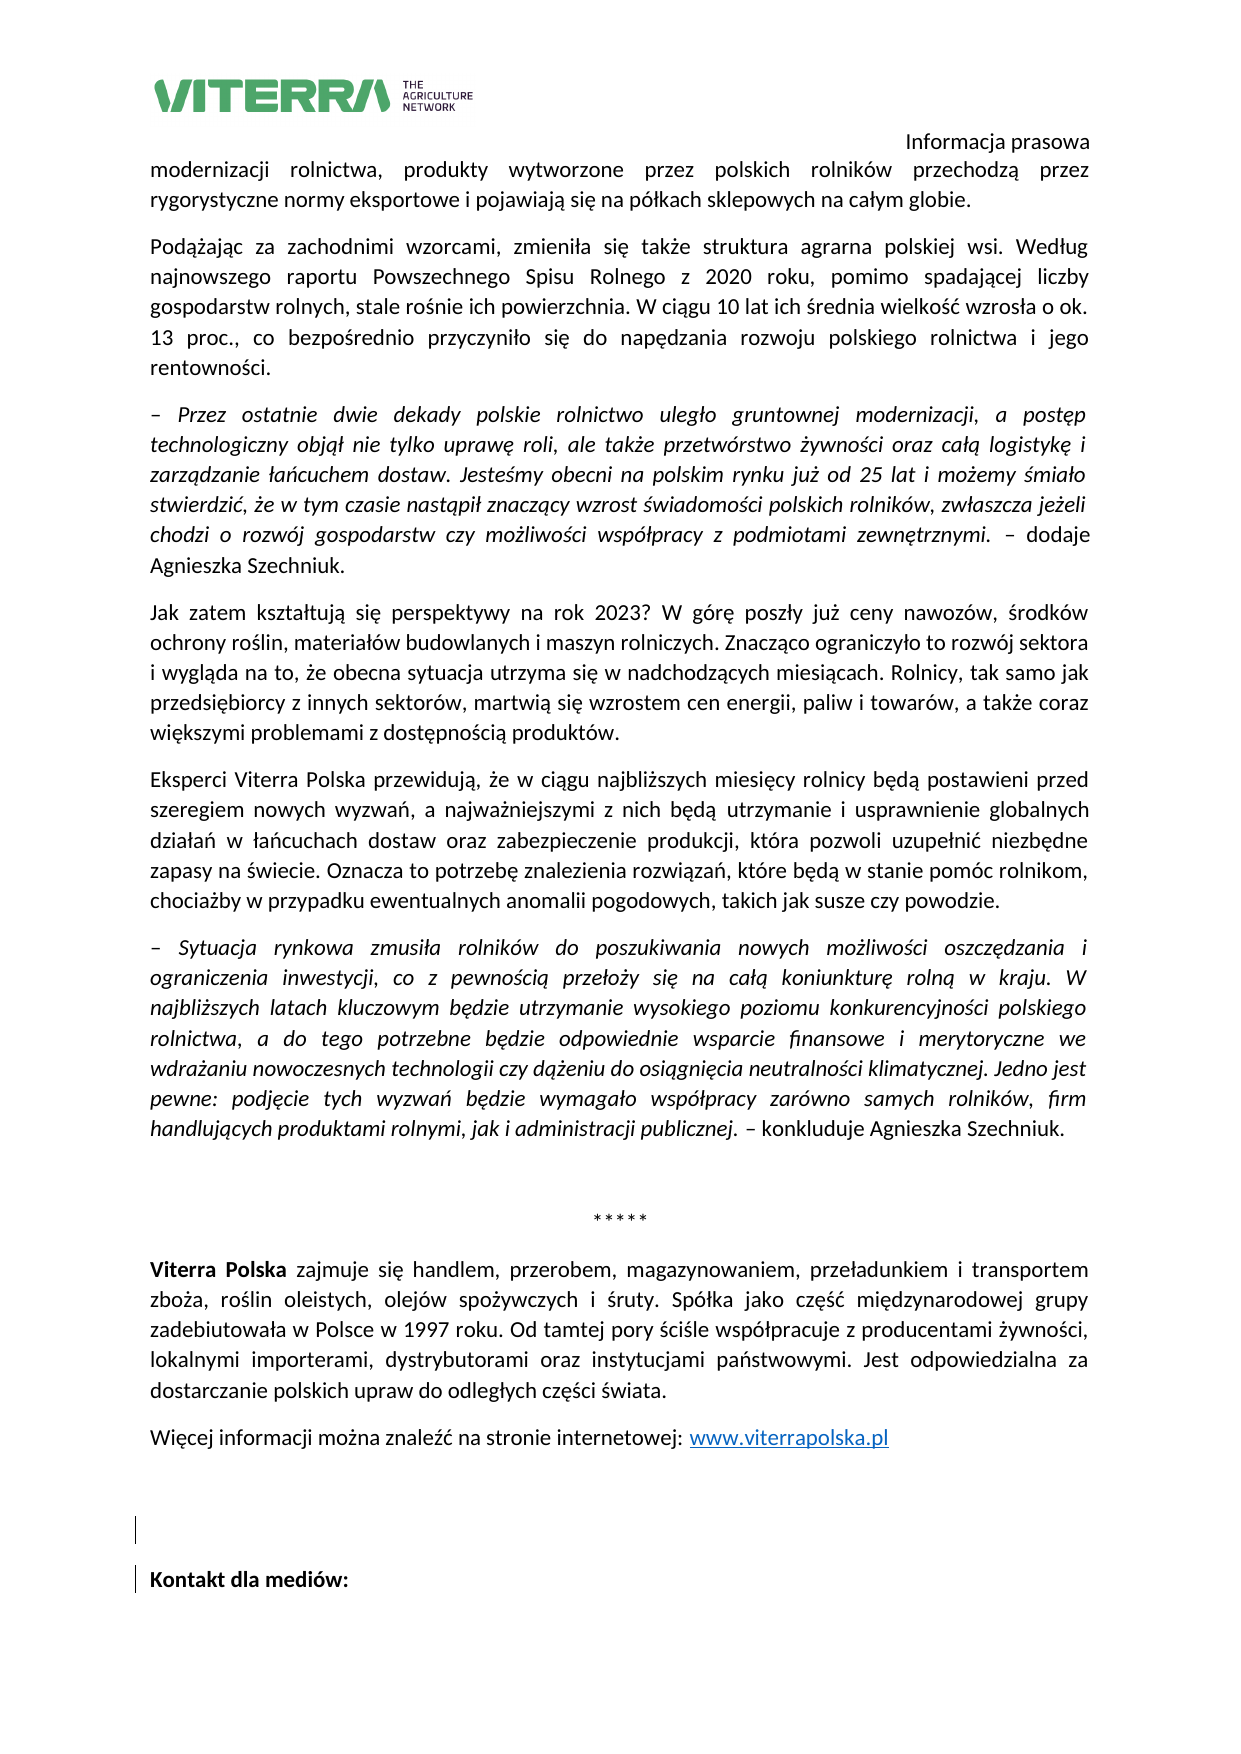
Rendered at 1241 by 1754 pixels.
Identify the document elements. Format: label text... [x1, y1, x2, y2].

text Więcej informacji można znaleźć na stronie internetowej: www.viterrapolska.pl [150, 1423, 1090, 1451]
text Jak zatem kształtują się perspektywy na rok 2023? W górę poszły już ceny nawozów, środków ochrony roślin, materiałów budowlanych i maszyn rolniczych. Znacząco ograniczyło to rozwój sektora i wygląda na to, że obecna sytuacja utrzyma się w nadchodzących miesiącach. Rolnicy, tak samo jak przedsiębiorcy z innych sektorów, martwią się wzrostem cen energii, paliw i towarów, a także coraz większymi problemami z dostępnością produktów. [150, 598, 1090, 746]
picture [150, 73, 477, 127]
text – Przez ostatnie dwie dekady polskie rolnictwo uległo gruntownej modernizacji, a postęp technologiczny objął nie tylko uprawę roli, ale także przetwórstwo żywności oraz całą logistykę i zarządzanie łańcuchem dostaw. Jesteśmy obecni na polskim rynku już od 25 lat i możemy śmiało stwierdzić, że w tym czasie nastąpił znaczący wzrost świadomości polskich rolników, zwłaszcza jeżeli chodzi o rozwój gospodarstw czy możliwości współpracy z podmiotami zewnętrznymi. – dodaje Agnieszka Szechniuk. [150, 400, 1090, 579]
text ***** [150, 1208, 1090, 1236]
text Viterra Polska zajmuje się handlem, przerobem, magazynowaniem, przeładunkiem i transportem zboża, roślin oleistych, olejów spożywczych i śruty. Spółka jako część międzynarodowej grupy zadebiutowała w Polsce w 1997 roku. Od tamtej pory ściśle współpracuje z producentami żywności, lokalnymi importerami, dystrybutorami oraz instytucjami państwowymi. Jest odpowiedzialna za dostarczanie polskich upraw do odległych części świata. [150, 1255, 1090, 1404]
text Eksperci Viterra Polska przewidują, że w ciągu najbliższych miesięcy rolnicy będą postawieni przed szeregiem nowych wyzwań, a najważniejszymi z nich będą utrzymanie i usprawnienie globalnych działań w łańcuchach dostaw oraz zabezpieczenie produkcji, która pozwoli uzupełnić niezbędne zapasy na świecie. Oznacza to potrzebę znalezienia rozwiązań, które będą w stanie pomóc rolnikom, chociażby w przypadku ewentualnych anomalii pogodowych, takich jak susze czy powodzie. [150, 765, 1090, 914]
text Kontakt dla mediów: [150, 1565, 1090, 1593]
text Podążając za zachodnimi wzorcami, zmieniła się także struktura agrarna polskiej wsi. Według najnowszego raportu Powszechnego Spisu Rolnego z 2020 roku, pomimo spadającej liczby gospodarstw rolnych, stale rośnie ich powierzchnia. W ciągu 10 lat ich średnia wielkość wzrosła o ok. 13 proc., co bezpośrednio przyczyniło się do napędzania rozwoju polskiego rolnictwa i jego rentowności. [150, 232, 1090, 381]
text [150, 155, 1090, 213]
text – Sytuacja rynkowa zmusiła rolników do poszukiwania nowych możliwości oszczędzania i ograniczenia inwestycji, co z pewnością przełoży się na całą koniunkturę rolną w kraju. W najbliższych latach kluczowym będzie utrzymanie wysokiego poziomu konkurencyjności polskiego rolnictwa, a do tego potrzebne będzie odpowiednie wsparcie finansowe i merytoryczne we wdrażaniu nowoczesnych technologii czy dążeniu do osiągnięcia neutralności klimatycznej. Jedno jest pewne: podjęcie tych wyzwań będzie wymagało współpracy zarówno samych rolników, firm handlujących produktami rolnymi, jak i administracji publicznej. – konkluduje Agnieszka Szechniuk. [150, 933, 1090, 1142]
